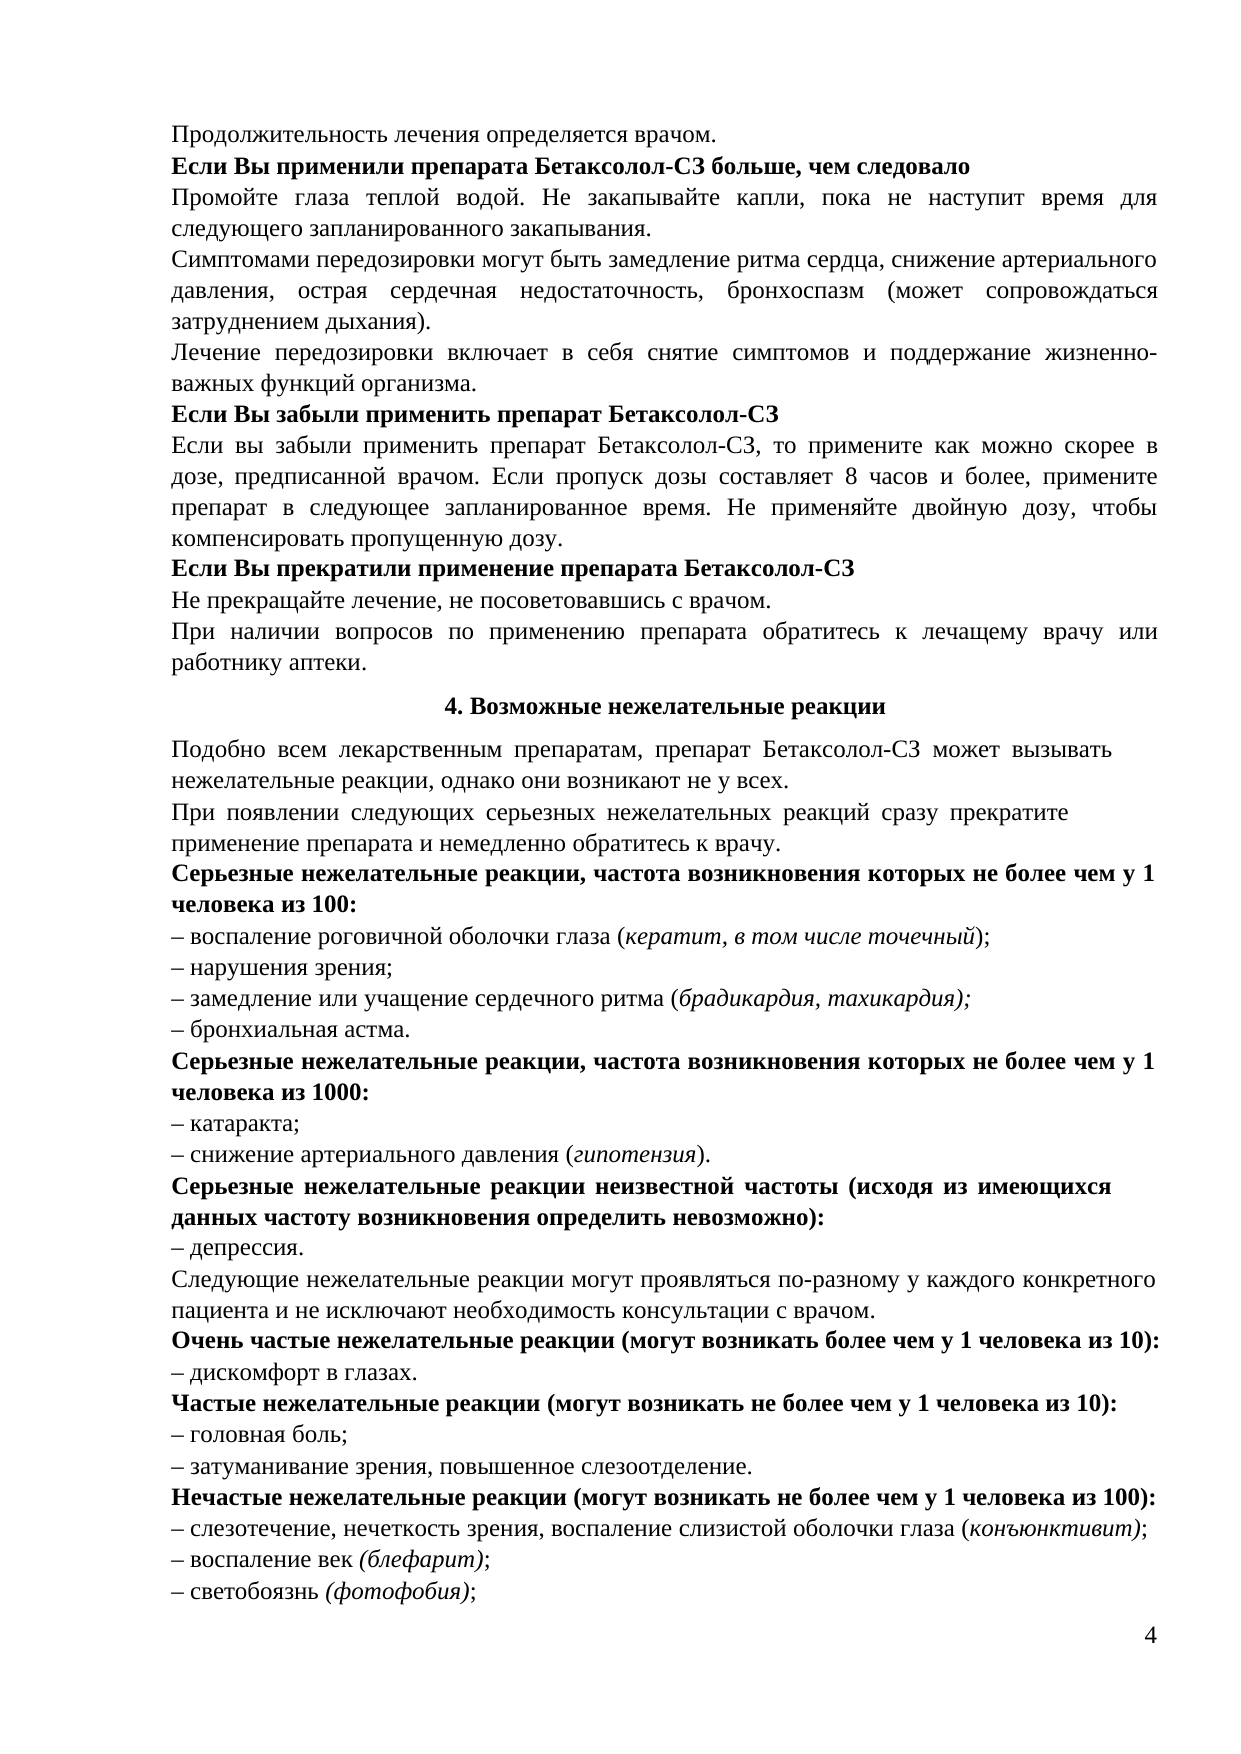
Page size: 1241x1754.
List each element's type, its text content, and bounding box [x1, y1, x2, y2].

list бронхиальная астма. [171, 1014, 1169, 1043]
list воспаление век (блефарит); [171, 1544, 1169, 1573]
list депрессия. [171, 1233, 1169, 1261]
text Промойте глаза теплой водой. Не закапывайте капли, пока не наступит время для следующего запланированного закапывания. [171, 182, 1158, 242]
list затуманивание зрения, повышенное слезоотделение. [171, 1451, 1169, 1479]
text Не прекращайте лечение, не посоветовавшись с врачом. [171, 585, 1169, 614]
list головная боль; [171, 1419, 1169, 1448]
list нарушения зрения; [171, 952, 1169, 981]
subtitle Если Вы забыли применить препарат Бетаксолол-СЗ [171, 399, 1169, 428]
text Лечение передозировки включает в себя снятие симптомов и поддержание жизненно- важных функций организма. [171, 337, 1158, 397]
subtitle Нечастые нежелательные реакции (могут возникать не более чем у 1 человека из 100): [171, 1482, 1169, 1511]
subtitle Серьезные нежелательные реакции неизвестной частоты (исходя из имеющихся данных частоту возникновения определить невозможно): [171, 1171, 1169, 1231]
text Следующие нежелательные реакции могут проявляться по-разному у каждого конкретного пациента и не исключают необходимость консультации с врачом. [171, 1264, 1158, 1324]
list светобоязнь (фотофобия); [171, 1576, 1169, 1604]
subtitle Частые нежелательные реакции (могут возникать не более чем у 1 человека из 10): [171, 1388, 1169, 1417]
text При наличии вопросов по применению препарата обратитесь к лечащему врачу или работнику аптеки. [171, 616, 1158, 676]
subtitle Если Вы применили препарата Бетаксолол-СЗ больше, чем следовало [171, 151, 1169, 179]
subtitle Очень частые нежелательные реакции (могут возникать более чем у 1 человека из 10): [171, 1326, 1169, 1354]
list слезотечение, нечеткость зрения, воспаление слизистой оболочки глаза (конъюнктивит); [171, 1513, 1169, 1542]
text При появлении следующих серьезных нежелательных реакций сразу прекратите применение препарата и немедленно обратитесь к врачу. [171, 797, 1169, 856]
subtitle Серьезные нежелательные реакции, частота возникновения которых не более чем у 1 [171, 1046, 1169, 1074]
text человека из 100: [171, 889, 1169, 918]
list воспаление роговичной оболочки глаза (кератит, в том числе точечный); [171, 921, 1169, 949]
text Продолжительность лечения определяется врачом. [171, 119, 1169, 148]
list дискомфорт в глазах. [171, 1357, 1169, 1386]
subtitle Если Вы прекратили применение препарата Бетаксолол-СЗ [171, 554, 1169, 583]
subtitle Возможные нежелательные реакции [444, 691, 1169, 719]
text Симптомами передозировки могут быть замедление ритма сердца, снижение артериального давления, острая сердечная недостаточность, бронхоспазм (может сопровождаться затруднением дыхания). [171, 244, 1158, 335]
text Если вы забыли применить препарат Бетаксолол-СЗ, то примените как можно скорее в дозе, предписанной врачом. Если пропуск дозы составляет 8 часов и более, примените препарат в следующее запланированное время. Не применяйте двойную дозу, чтобы компенсировать пропущенную дозу. [171, 430, 1158, 552]
text Подобно всем лекарственным препаратам, препарат Бетаксолол-СЗ может вызывать нежелательные реакции, однако они возникают не у всех. [171, 734, 1169, 794]
subtitle Серьезные нежелательные реакции, частота возникновения которых не более чем у 1 [171, 859, 1169, 887]
list замедление или учащение сердечного ритма (брадикардия, тахикардия); [171, 983, 1169, 1012]
list снижение артериального давления (гипотензия). [171, 1139, 1169, 1168]
text человека из 1000: [171, 1077, 1169, 1106]
list катаракта; [171, 1108, 1169, 1137]
